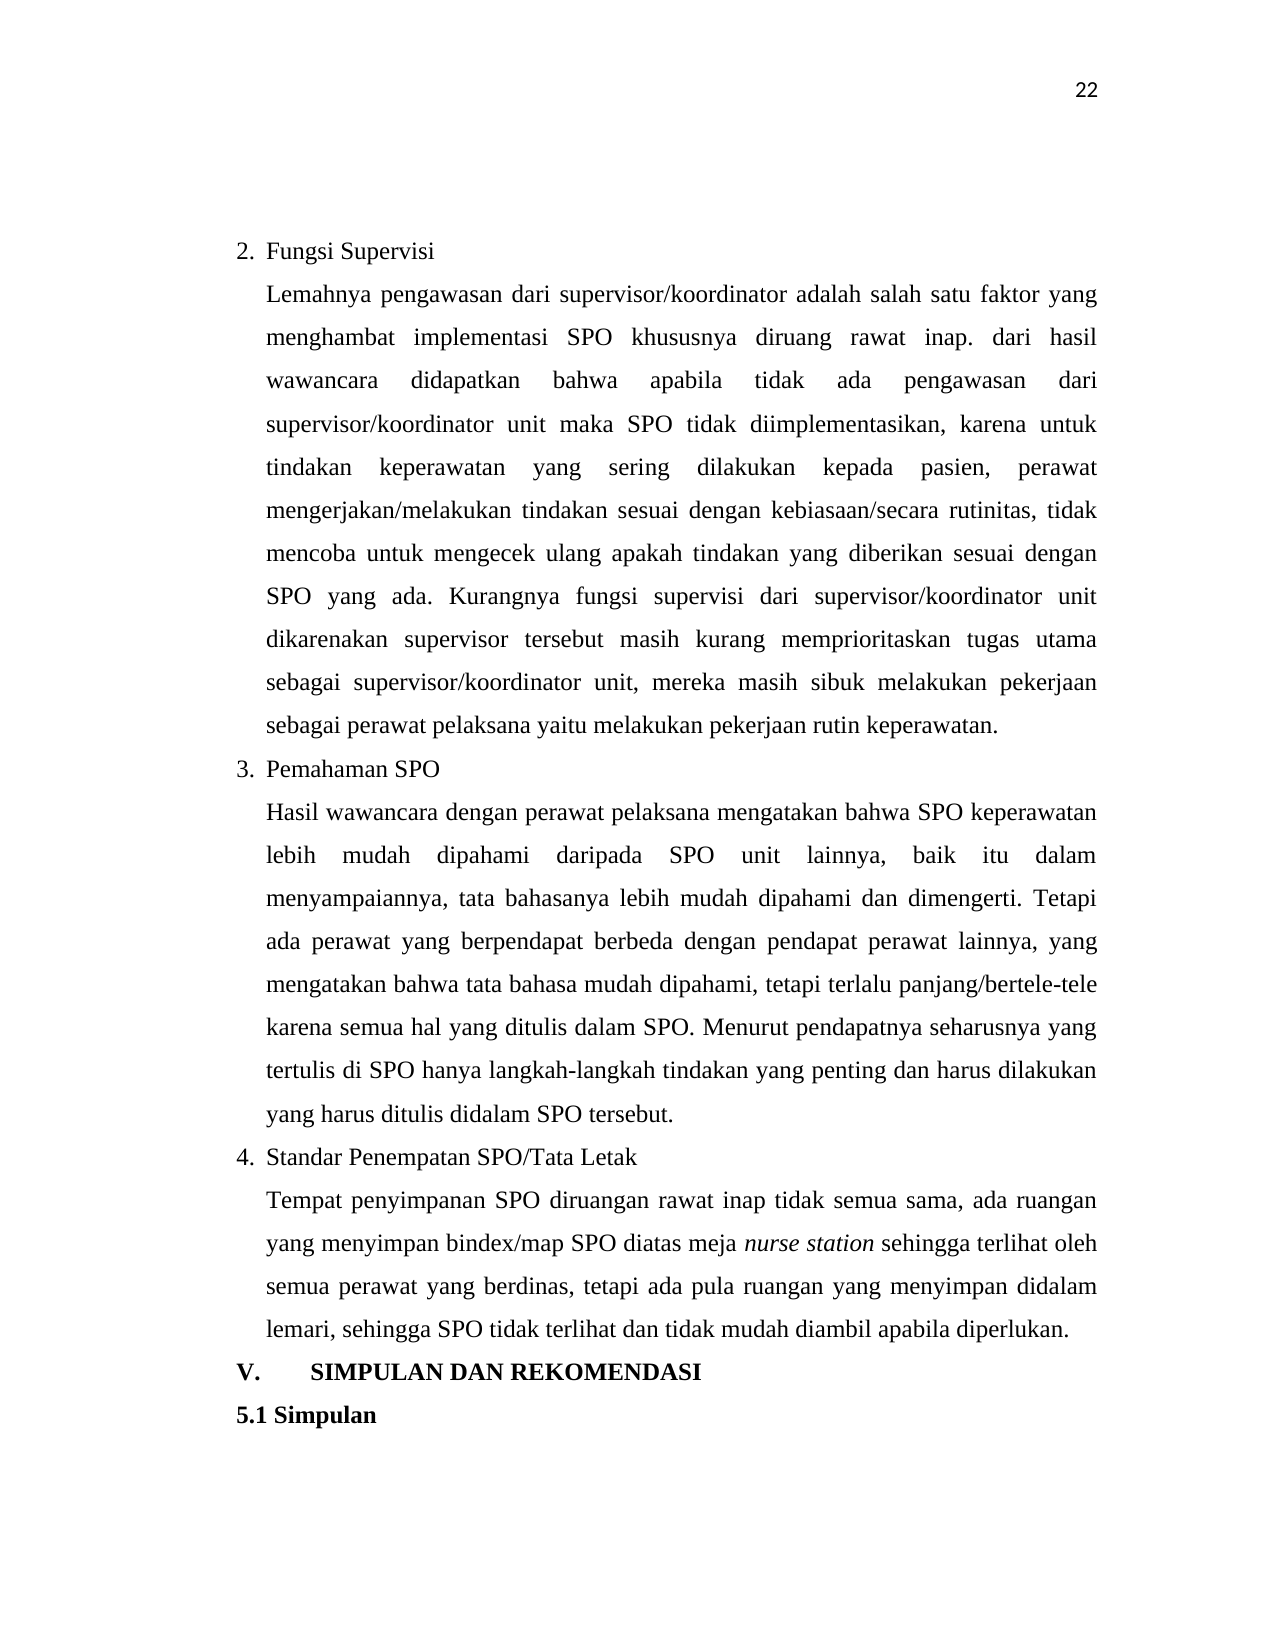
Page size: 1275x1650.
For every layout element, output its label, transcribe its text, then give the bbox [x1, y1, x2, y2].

list Simpulan [236, 1401, 1098, 1429]
text Lemahnya pengawasan dari supervisor/koordinator adalah salah satu faktor yang menghambat implementasi SPO khususnya diruang rawat inap. dari hasil wawancara didapatkan bahwa apabila tidak ada pengawasan dari supervisor/koordinator unit maka SPO tidak diimplementasikan, karena untuk tindakan keperawatan yang sering dilakukan kepada pasien, perawat mengerjakan/melakukan tindakan sesuai dengan kebiasaan/secara rutinitas, tidak mencoba untuk mengecek ulang apakah tindakan yang diberikan sesuai dengan SPO yang ada. Kurangnya fungsi supervisi dari supervisor/koordinator unit dikarenakan supervisor tersebut masih kurang memprioritaskan tugas utama sebagai supervisor/koordinator unit, mereka masih sibuk melakukan pekerjaan sebagai perawat pelaksana yaitu melakukan pekerjaan rutin keperawatan. [266, 279, 1098, 739]
list Pemahaman SPO [236, 754, 1098, 782]
list SIMPULAN DAN REKOMENDASI [236, 1357, 1098, 1386]
list Standar Penempatan SPO/Tata Letak [236, 1142, 1098, 1171]
list Fungsi Supervisi [236, 236, 1098, 265]
text Tempat penyimpanan SPO diruangan rawat inap tidak semua sama, ada ruangan yang menyimpan bindex/map SPO diatas meja nurse station sehingga terlihat oleh semua perawat yang berdinas, tetapi ada pula ruangan yang menyimpan didalam lemari, sehingga SPO tidak terlihat dan tidak mudah diambil apabila diperlukan. [266, 1185, 1098, 1343]
text Hasil wawancara dengan perawat pelaksana mengatakan bahwa SPO keperawatan lebih mudah dipahami daripada SPO unit lainnya, baik itu dalam menyampaiannya, tata bahasanya lebih mudah dipahami dan dimengerti. Tetapi ada perawat yang berpendapat berbeda dengan pendapat perawat lainnya, yang mengatakan bahwa tata bahasa mudah dipahami, tetapi terlalu panjang/bertele-tele karena semua hal yang ditulis dalam SPO. Menurut pendapatnya seharusnya yang tertulis di SPO hanya langkah-langkah tindakan yang penting dan harus dilakukan yang harus ditulis didalam SPO tersebut. [266, 797, 1098, 1127]
